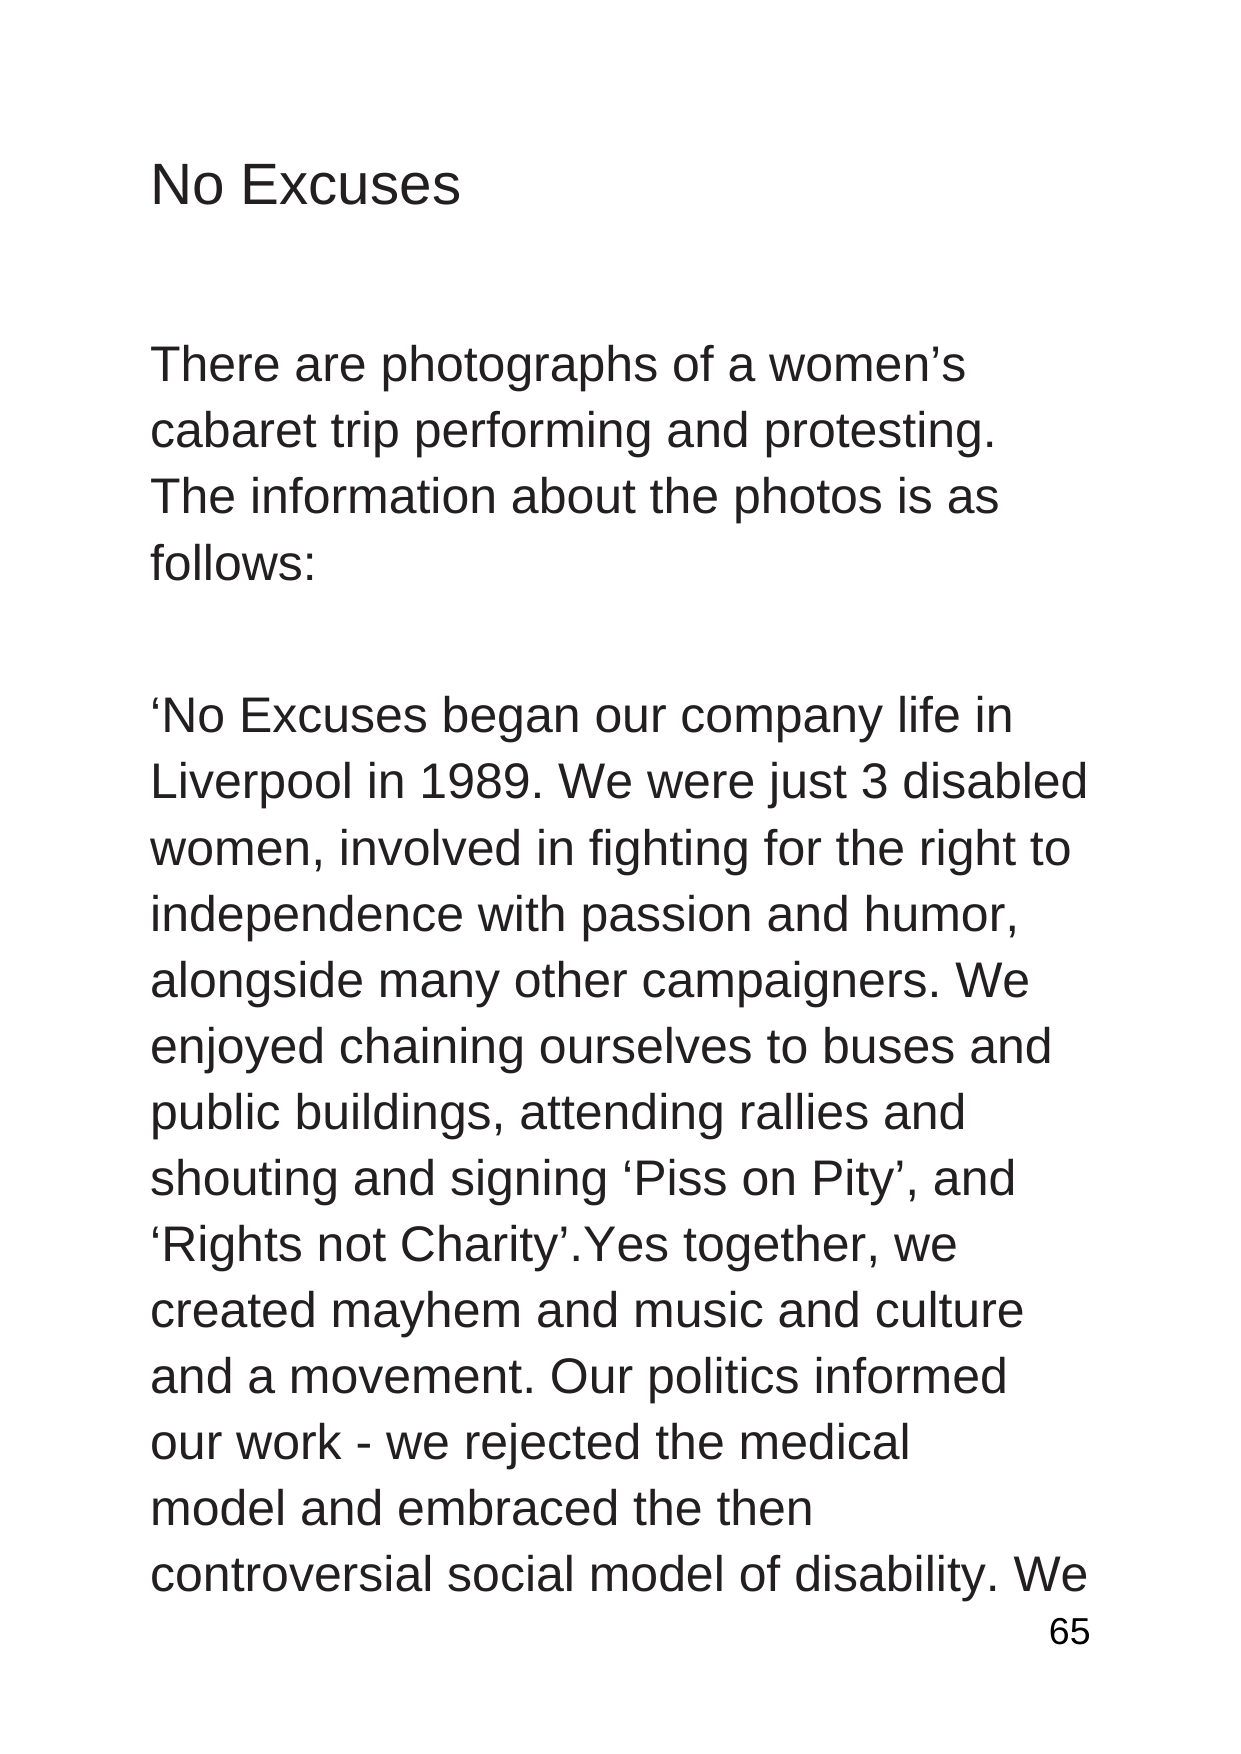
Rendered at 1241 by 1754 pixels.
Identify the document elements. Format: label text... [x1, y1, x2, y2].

text There are photographs of a women’s cabaret trip performing and protesting. The information about the photos is as follows: [150, 335, 1090, 590]
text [150, 620, 1090, 1602]
text No Excuses [150, 150, 1090, 217]
